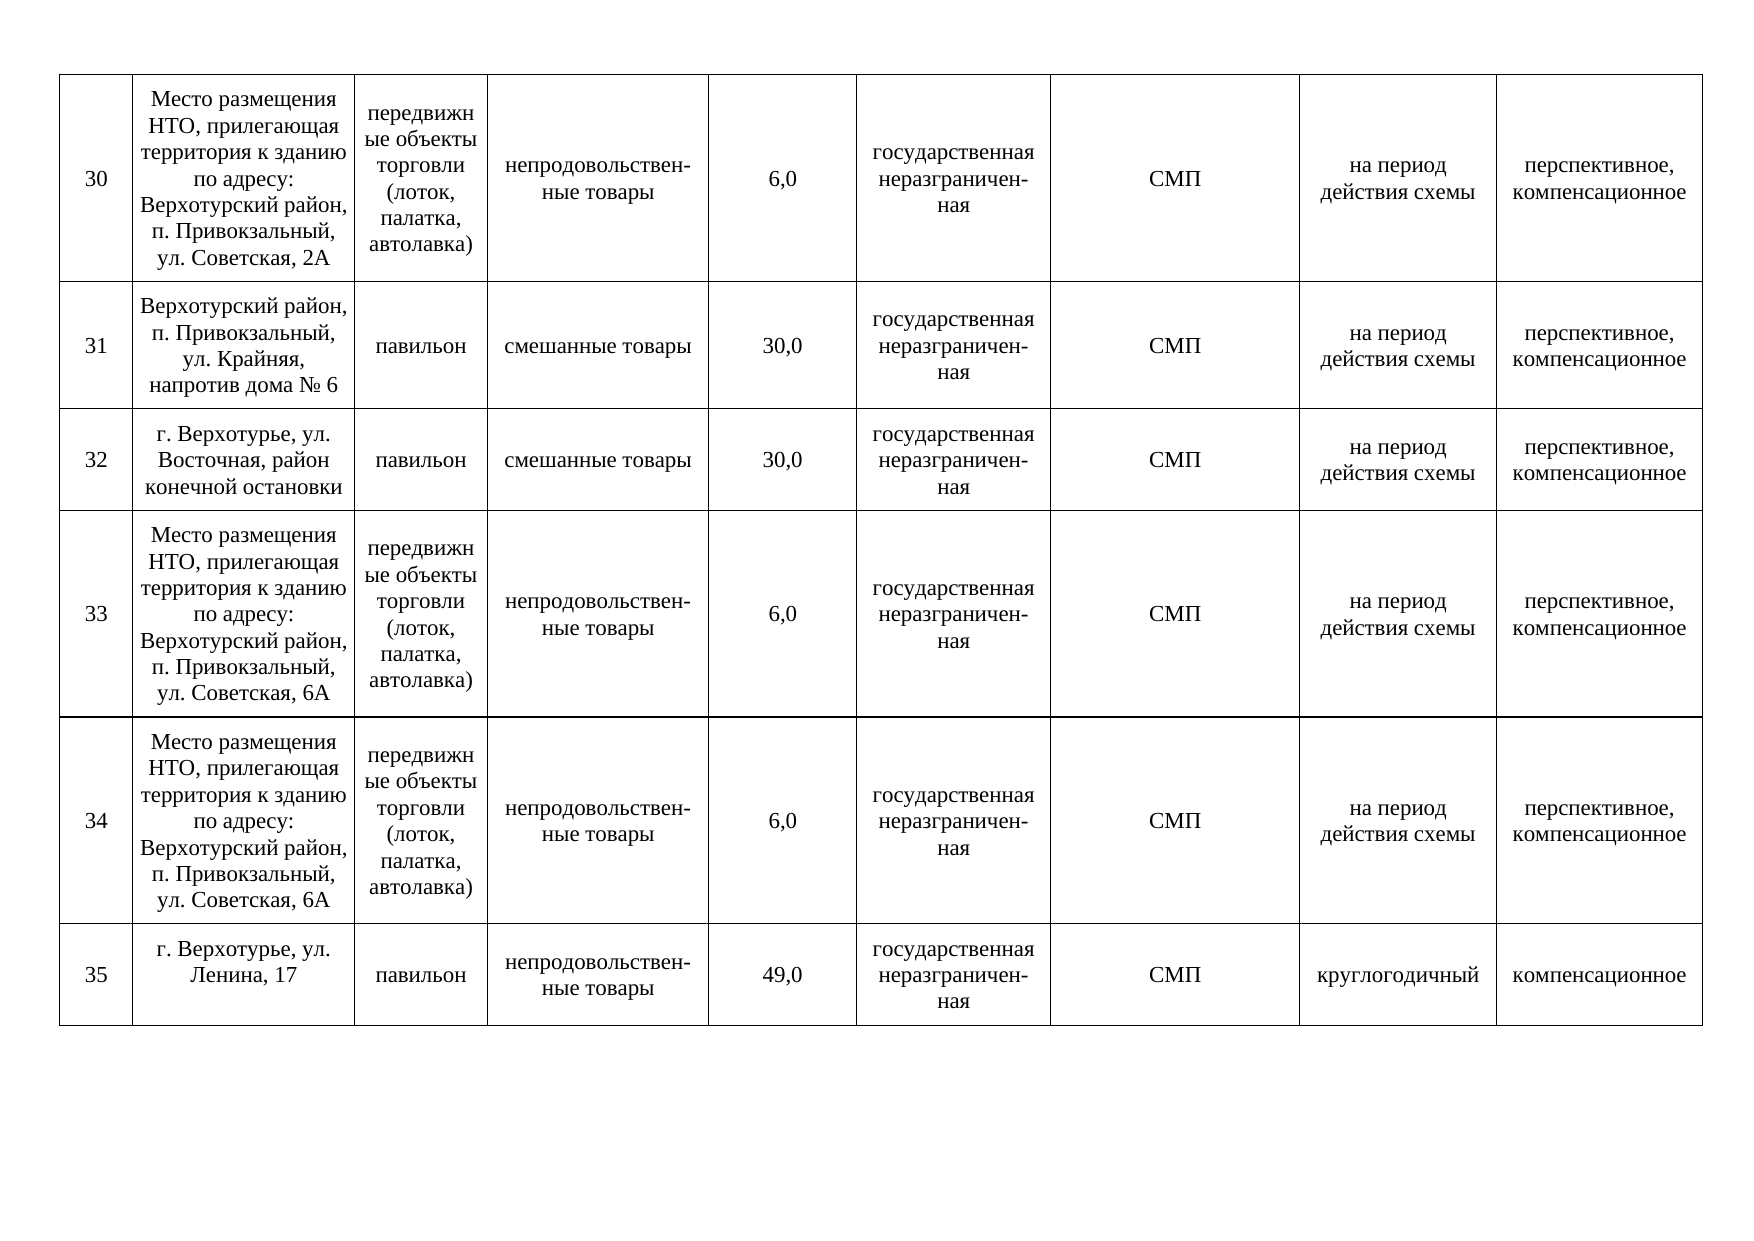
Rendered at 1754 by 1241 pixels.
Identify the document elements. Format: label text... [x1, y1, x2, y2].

table_cell 30,0 [709, 409, 856, 510]
table_cell государственная неразграничен-ная [857, 718, 1050, 923]
table_cell Место размещения НТО, прилегающая территория к зданию по адресу: Верхотурский район, п. Привокзальный, ул. Советская, 6А [133, 511, 354, 716]
table_cell г. Верхотурье, ул. Восточная, район конечной остановки [133, 409, 354, 510]
table_cell 35 [60, 924, 132, 1024]
table_cell государственная неразграничен-ная [857, 409, 1050, 510]
table_cell на период действия схемы [1300, 511, 1496, 716]
table_cell СМП [1051, 924, 1299, 1024]
table_cell на период действия схемы [1300, 718, 1496, 923]
table_cell перспективное, компенсационное [1497, 75, 1702, 281]
table_cell круглогодичный [1300, 924, 1496, 1024]
table_cell перспективное, компенсационное [1497, 282, 1702, 408]
table_cell перспективное, компенсационное [1497, 718, 1702, 923]
table_cell Место размещения НТО, прилегающая территория к зданию по адресу: Верхотурский район, п. Привокзальный, ул. Советская, 6А [133, 718, 354, 923]
table_cell Верхотурский район, п. Привокзальный, ул. Крайняя, напротив дома № 6 [133, 282, 354, 408]
table_cell на период действия схемы [1300, 409, 1496, 510]
table_cell СМП [1051, 718, 1299, 923]
table_cell г. Верхотурье, ул. Ленина, 17 [133, 924, 354, 1024]
table_cell Место размещения НТО, прилегающая территория к зданию по адресу: Верхотурский район, п. Привокзальный, ул. Советская, 2А [133, 75, 354, 281]
table_cell передвижные объекты торговли (лоток, палатка, автолавка) [355, 718, 487, 923]
table_cell павильон [355, 282, 487, 408]
table_cell перспективное, компенсационное [1497, 409, 1702, 510]
table_cell СМП [1051, 511, 1299, 716]
table_cell 32 [60, 409, 132, 510]
table_cell передвижные объекты торговли (лоток, палатка, автолавка) [355, 75, 487, 281]
table_cell СМП [1051, 282, 1299, 408]
table_cell 30 [60, 75, 132, 281]
table_cell на период действия схемы [1300, 282, 1496, 408]
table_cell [857, 75, 1050, 281]
table_cell перспективное, компенсационное [1497, 511, 1702, 716]
table_cell 6,0 [709, 75, 856, 281]
table_cell на период действия схемы [1300, 75, 1496, 281]
table_cell павильон [355, 924, 487, 1024]
table_cell непродовольствен-ные товары [488, 511, 708, 716]
table_cell непродовольствен-ные товары [488, 718, 708, 923]
table_cell 34 [60, 718, 132, 923]
table_cell 30,0 [709, 282, 856, 408]
table_cell передвижные объекты торговли (лоток, палатка, автолавка) [355, 511, 487, 716]
table_cell 6,0 [709, 718, 856, 923]
table_cell 31 [60, 282, 132, 408]
table_cell СМП [1051, 75, 1299, 281]
table_cell государственная неразграничен-ная [857, 924, 1050, 1024]
table_cell государственная неразграничен-ная [857, 511, 1050, 716]
table_cell смешанные товары [488, 409, 708, 510]
table_cell 6,0 [709, 511, 856, 716]
table_cell непродовольствен-ные товары [488, 75, 708, 281]
table_cell смешанные товары [488, 282, 708, 408]
table_cell государственная неразграничен-ная [857, 282, 1050, 408]
table_cell 33 [60, 511, 132, 716]
table_cell компенсационное [1497, 924, 1702, 1024]
table_cell павильон [355, 409, 487, 510]
table_cell непродовольствен-ные товары [488, 924, 708, 1024]
table_cell 49,0 [709, 924, 856, 1024]
table_cell СМП [1051, 409, 1299, 510]
